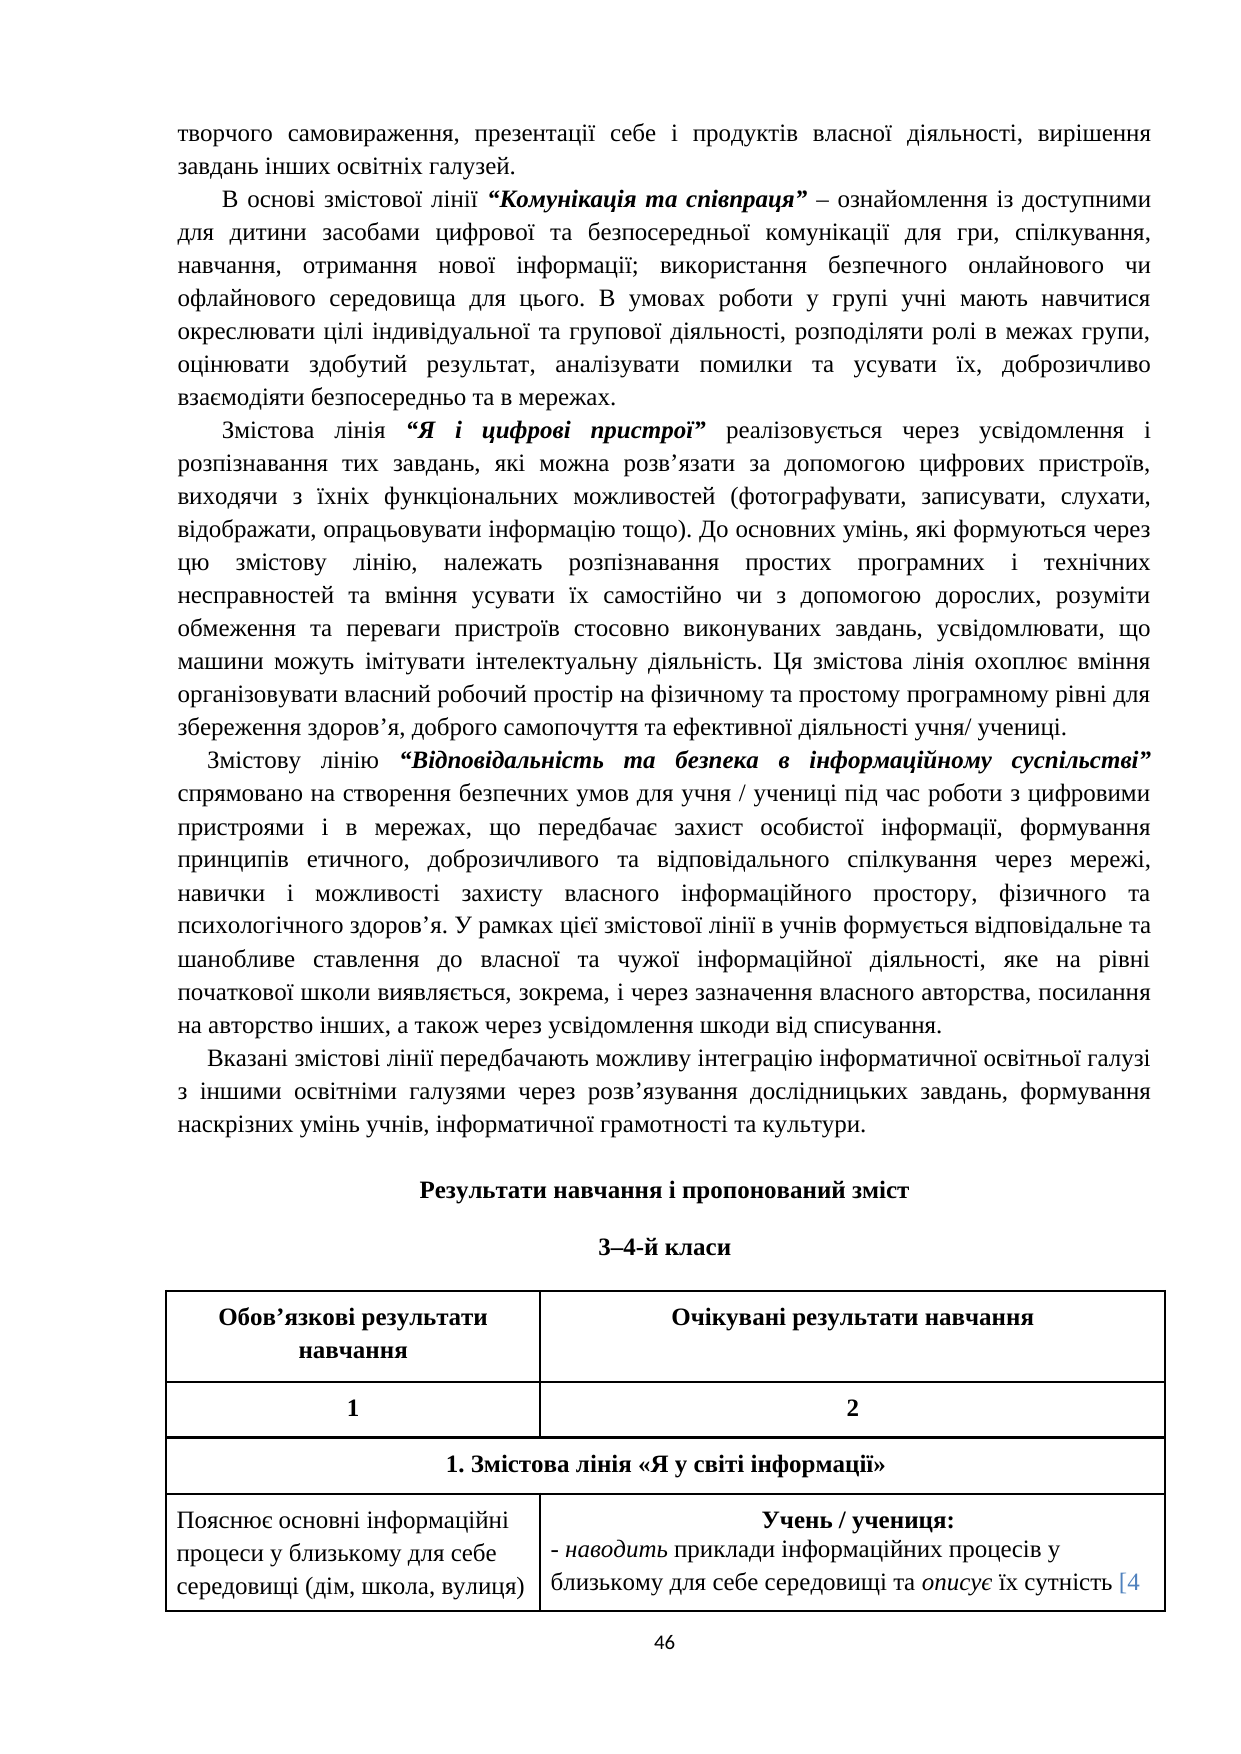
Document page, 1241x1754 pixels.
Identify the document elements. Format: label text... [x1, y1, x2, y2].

table_header Обов’язкові результати навчання [167, 1292, 539, 1381]
table_cell 1 [167, 1383, 539, 1436]
text Змістова лінія “Я і цифрові пристрої” реалізовується через усвідомлення і розпізнавання тих завдань, які можна розв’язати за допомогою цифрових пристроїв, виходячи з їхніх функціональних можливостей (фотографувати, записувати, слухати, відображати, опрацьовувати інформацію тощо). До основних умінь, які формуються через цю змістову лінію, належать розпізнавання простих програмних і технічних несправностей та вміння усувати їх самостійно чи з допомогою дорослих, розуміти обмеження та переваги пристроїв стосовно виконуваних завдань, усвідомлювати, що машини можуть імітувати інтелектуальну діяльність. Ця змістова лінія охоплює вміння організовувати власний робочий простір на фізичному та простому програмному рівні для збереження здоров’я, доброго самопочуття та ефективної діяльності учня/ учениці. [177, 415, 1152, 741]
table_cell 1. Змістова лінія «Я у світі інформації» [167, 1439, 1164, 1492]
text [177, 118, 1152, 180]
table_header Очікувані результати навчання [541, 1292, 1164, 1381]
table_cell 2 [541, 1383, 1164, 1436]
text Вказані змістові лінії передбачають можливу інтеграцію інформатичної освітньої галузі з іншими освітніми галузями через розв’язування дослідницьких завдань, формування наскрізних умінь учнів, інформатичної грамотності та культури. [177, 1043, 1152, 1137]
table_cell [541, 1495, 1164, 1610]
text В основі змістової лінії “Комунікація та співпраця” – ознайомлення із доступними для дитини засобами цифрової та безпосередньої комунікації для гри, спілкування, навчання, отримання нової інформації; використання безпечного онлайнового чи офлайнового середовища для цього. В умовах роботи у групі учні мають навчитися окреслювати цілі індивідуальної та групової діяльності, розподіляти ролі в межах групи, оцінювати здобутий результат, аналізувати помилки та усувати їх, доброзичливо взаємодіяти безпосередньо та в мережах. [177, 184, 1152, 411]
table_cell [167, 1495, 539, 1610]
text 3–4-й класи [177, 1232, 1152, 1261]
text Змістову лінію “Відповідальність та безпека в інформаційному суспільстві” спрямовано на створення безпечних умов для учня / учениці під час роботи з цифровими пристроями і в мережах, що передбачає захист особистої інформації, формування принципів етичного, доброзичливого та відповідального спілкування через мережі, навички і можливості захисту власного інформаційного простору, фізичного та психологічного здоров’я. У рамках цієї змістової лінії в учнів формується відповідальне та шанобливе ставлення до власної та чужої інформаційної діяльності, яке на рівні початкової школи виявляється, зокрема, і через зазначення власного авторства, посилання на авторство інших, а також через усвідомлення шкоди від списування. [177, 746, 1152, 1038]
text Результати навчання і пропонований зміст [177, 1175, 1152, 1203]
